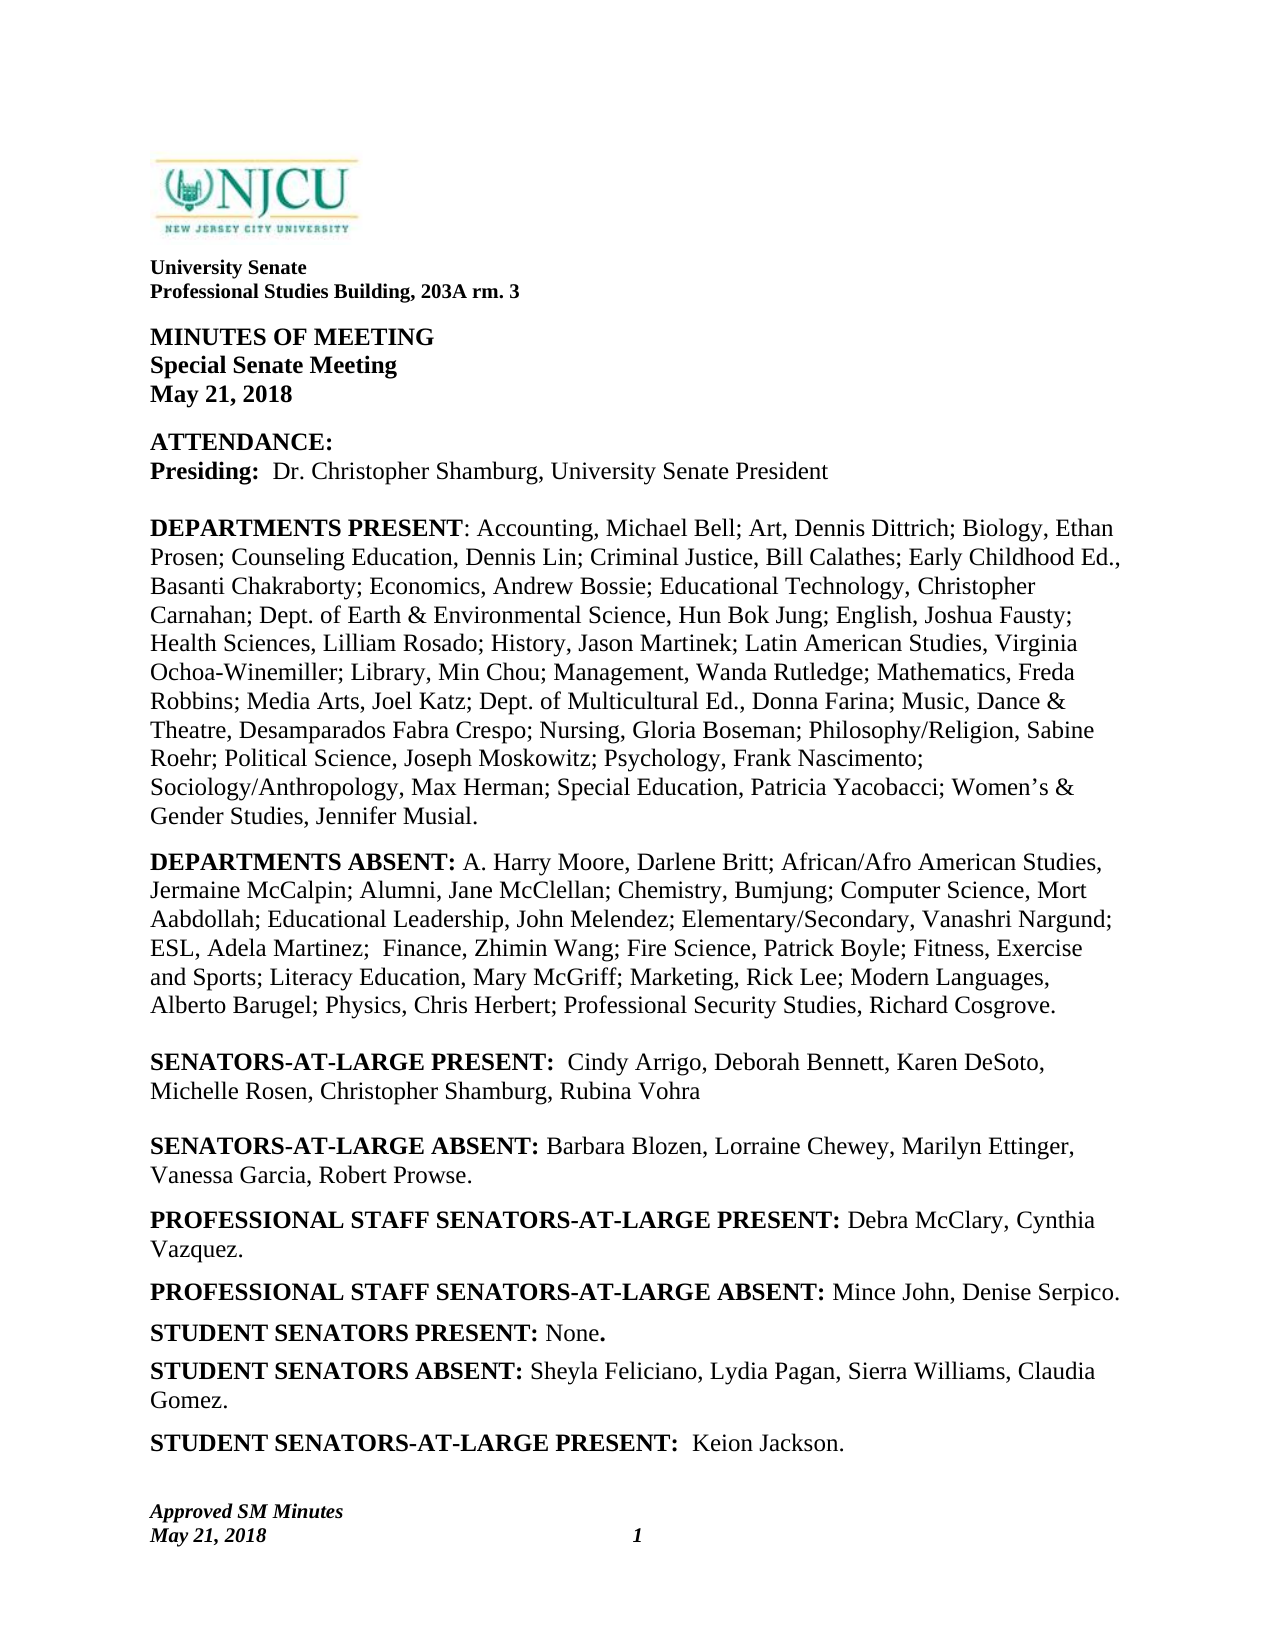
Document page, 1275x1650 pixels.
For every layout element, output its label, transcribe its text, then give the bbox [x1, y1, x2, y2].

text May 21, 2018 [150, 379, 1125, 408]
text Special Senate Meeting [150, 351, 1125, 379]
text Presiding: Dr. Christopher Shamburg, University Senate President [150, 456, 1237, 485]
text SENATORS-AT-LARGE PRESENT: Cindy Arrigo, Deborah Bennett, Karen DeSoto, Michelle Rosen, Christopher Shamburg, Rubina Vohra [150, 1047, 1125, 1104]
text Sociology/Anthropology, Max Herman; Special Education, Patricia Yacobacci; Women’s & Gender Studies, Jennifer Musial. [150, 772, 1125, 830]
text DEPARTMENTS PRESENT: Accounting, Michael Bell; Art, Dennis Dittrich; Biology, Ethan Prosen; Counseling Education, Dennis Lin; Criminal Justice, Bill Calathes; Early Childhood Ed., Basanti Chakraborty; Economics, Andrew Bossie; Educational Technology, Christopher Carnahan; Dept. of Earth & Environmental Science, Hun Bok Jung; English, Joshua Fausty; Health Sciences, Lilliam Rosado; History, Jason Martinek; Latin American Studies, Virginia Ochoa-Winemiller; Library, Min Chou; Management, Wanda Rutledge; Mathematics, Freda Robbins; Media Arts, Joel Katz; Dept. of Multicultural Ed., Donna Farina; Music, Dance & Theatre, Desamparados Fabra Crespo; Nursing, Gloria Boseman; Philosophy/Religion, Sabine Roehr; Political Science, Joseph Moskowitz; Psychology, Frank Nascimento; [150, 513, 1125, 772]
text Professional Studies Building, 203A rm. 3 [150, 279, 1125, 303]
picture [150, 150, 363, 245]
text PROFESSIONAL STAFF SENATORS-AT-LARGE PRESENT: Debra McClary, Cynthia Vazquez. [150, 1205, 1125, 1263]
text STUDENT SENATORS ABSENT: Sheyla Feliciano, Lydia Pagan, Sierra Williams, Claudia Gomez. [150, 1356, 1125, 1414]
text STUDENT SENATORS-AT-LARGE PRESENT: Keion Jackson. [150, 1428, 1125, 1457]
text University Senate [150, 254, 1125, 279]
text SENATORS-AT-LARGE ABSENT: Barbara Blozen, Lorraine Chewey, Marilyn Ettinger, Vanessa Garcia, Robert Prowse. [150, 1131, 1125, 1188]
text DEPARTMENTS ABSENT: A. Harry Moore, Darlene Britt; African/Afro American Studies, Jermaine McCalpin; Alumni, Jane McClellan; Chemistry, Bumjung; Computer Science, Mort Aabdollah; Educational Leadership, John Melendez; Elementary/Secondary, Vanashri Nargund; ESL, Adela Martinez; Finance, Zhimin Wang; Fire Science, Patrick Boyle; Fitness, Exercise and Sports; Literacy Education, Mary McGriff; Marketing, Rick Lee; Modern Languages, Alberto Barugel; Physics, Chris Herbert; Professional Security Studies, Richard Cosgrove. [150, 847, 1125, 1019]
text STUDENT SENATORS PRESENT: None. [150, 1318, 1125, 1347]
text PROFESSIONAL STAFF SENATORS-AT-LARGE ABSENT: Mince John, Denise Serpico. [150, 1277, 1125, 1306]
text MINUTES OF MEETING [150, 322, 1125, 351]
text ATTENDANCE: [150, 427, 1125, 456]
